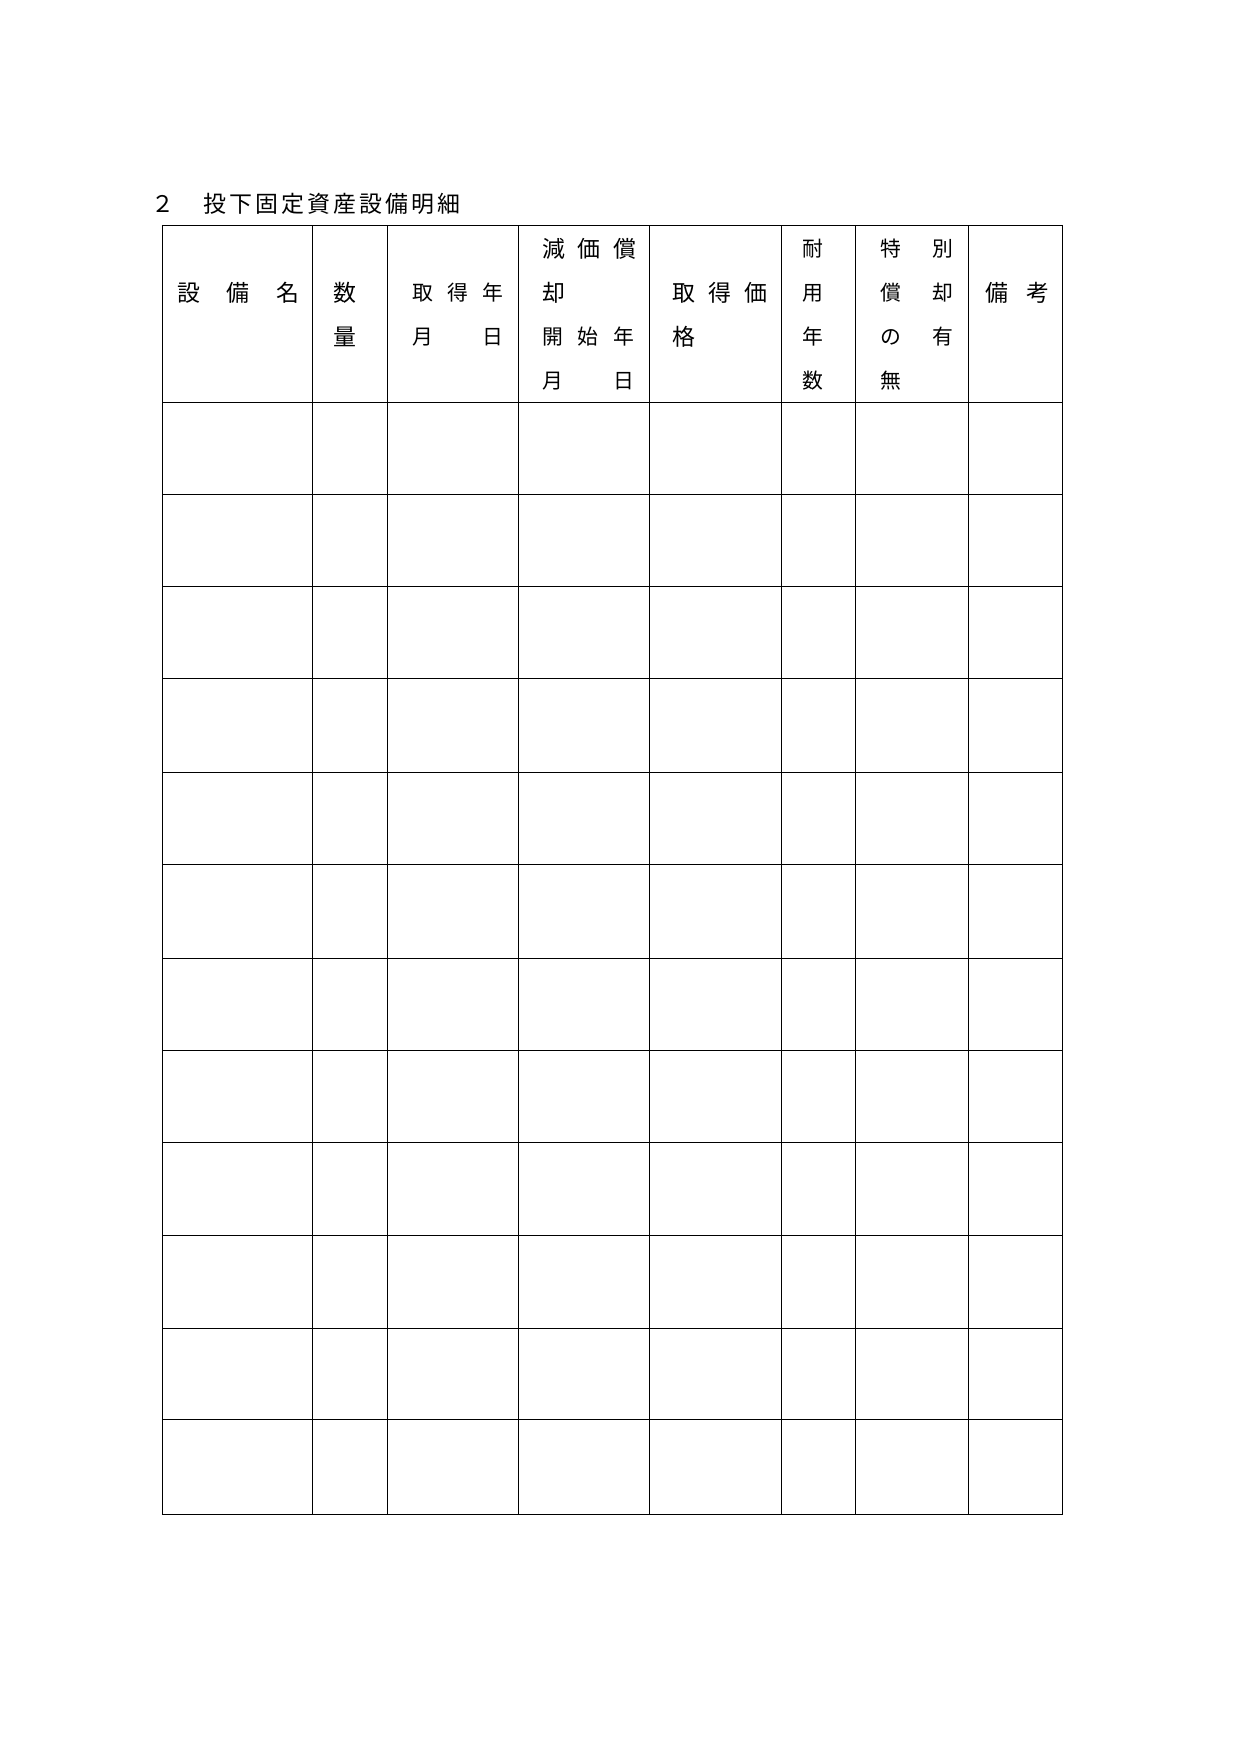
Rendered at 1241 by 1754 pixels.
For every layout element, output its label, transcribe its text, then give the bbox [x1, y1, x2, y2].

table_cell [782, 587, 855, 678]
table_cell [969, 1236, 1062, 1328]
table_cell [856, 1420, 968, 1514]
table_cell [163, 1143, 312, 1234]
table_cell [650, 959, 781, 1050]
table_cell [313, 959, 387, 1050]
table_cell [782, 1143, 855, 1234]
table_cell [782, 1329, 855, 1419]
table_cell [519, 959, 649, 1050]
table_cell [782, 773, 855, 864]
table_cell [163, 1051, 312, 1142]
table_cell [519, 679, 649, 772]
table_cell [313, 865, 387, 958]
table_cell [650, 1236, 781, 1328]
table_cell [969, 587, 1062, 678]
table_cell [388, 587, 518, 678]
table_cell [650, 403, 781, 494]
table_cell [388, 495, 518, 586]
table_cell [782, 1420, 855, 1514]
table_cell [969, 679, 1062, 772]
table_cell [650, 1329, 781, 1419]
table_cell [519, 495, 649, 586]
table_cell [519, 773, 649, 864]
table_cell [856, 587, 968, 678]
table_cell [313, 1051, 387, 1142]
table_cell [650, 495, 781, 586]
table_header 設備名 [163, 226, 312, 402]
table_header 取得年月日 [388, 226, 518, 402]
table_cell [519, 1420, 649, 1514]
table_cell [388, 1051, 518, 1142]
table_cell [969, 1329, 1062, 1419]
table_cell [856, 865, 968, 958]
table_cell [969, 1143, 1062, 1234]
table_cell [519, 1329, 649, 1419]
table_cell [313, 773, 387, 864]
table_cell [856, 1143, 968, 1234]
table_header 耐用 年数 [782, 226, 855, 402]
table_cell [519, 1051, 649, 1142]
table_cell [388, 403, 518, 494]
table_cell [163, 495, 312, 586]
table_cell [650, 1051, 781, 1142]
table_cell [519, 587, 649, 678]
table_cell [856, 679, 968, 772]
table_cell [313, 1329, 387, 1419]
table_cell [782, 495, 855, 586]
table_cell [782, 679, 855, 772]
table_cell [163, 959, 312, 1050]
table_cell [650, 1420, 781, 1514]
table_cell [782, 959, 855, 1050]
table_cell [969, 403, 1062, 494]
table_header 備考 [969, 226, 1062, 402]
table_header 特別償却 の有無 [856, 226, 968, 402]
table_cell [388, 1143, 518, 1234]
table_cell [388, 1329, 518, 1419]
table_cell [388, 1236, 518, 1328]
table_cell [163, 773, 312, 864]
table_cell [782, 1236, 855, 1328]
table_cell [856, 1329, 968, 1419]
table_cell [856, 959, 968, 1050]
table_cell [313, 403, 387, 494]
table_cell [163, 1236, 312, 1328]
table_cell [388, 679, 518, 772]
table_cell [519, 1143, 649, 1234]
table_cell [519, 403, 649, 494]
table_cell [856, 773, 968, 864]
table_cell [388, 1420, 518, 1514]
table_cell [388, 773, 518, 864]
table_cell [650, 587, 781, 678]
table_cell [313, 1420, 387, 1514]
table_header 減価償却 開始年月日 [519, 226, 649, 402]
table_cell [969, 495, 1062, 586]
table_cell [163, 1329, 312, 1419]
table_cell [313, 495, 387, 586]
table_cell [650, 865, 781, 958]
table_cell [969, 1420, 1062, 1514]
table_cell [163, 403, 312, 494]
table_cell [388, 865, 518, 958]
table_cell [519, 1236, 649, 1328]
table_cell [313, 1236, 387, 1328]
table_cell [856, 1051, 968, 1142]
table_cell [388, 959, 518, 1050]
table_cell [856, 495, 968, 586]
table_cell [856, 403, 968, 494]
table_cell [856, 1236, 968, 1328]
table_cell [969, 773, 1062, 864]
table_cell [782, 403, 855, 494]
table_cell [163, 679, 312, 772]
table_cell [969, 865, 1062, 958]
table_cell [969, 959, 1062, 1050]
table_cell [313, 1143, 387, 1234]
table_header 数量 [313, 226, 387, 402]
table_cell [313, 587, 387, 678]
table_cell [163, 587, 312, 678]
table_cell [163, 865, 312, 958]
table_cell [650, 773, 781, 864]
table_cell [519, 865, 649, 958]
table_cell [782, 865, 855, 958]
table_cell [969, 1051, 1062, 1142]
table_cell [163, 1420, 312, 1514]
table_cell [650, 1143, 781, 1234]
table_cell [650, 679, 781, 772]
table_cell [313, 679, 387, 772]
table_header 取得価格 [650, 226, 781, 402]
text ２ 投下固定資産設備明細 [151, 181, 1089, 225]
table_cell [782, 1051, 855, 1142]
